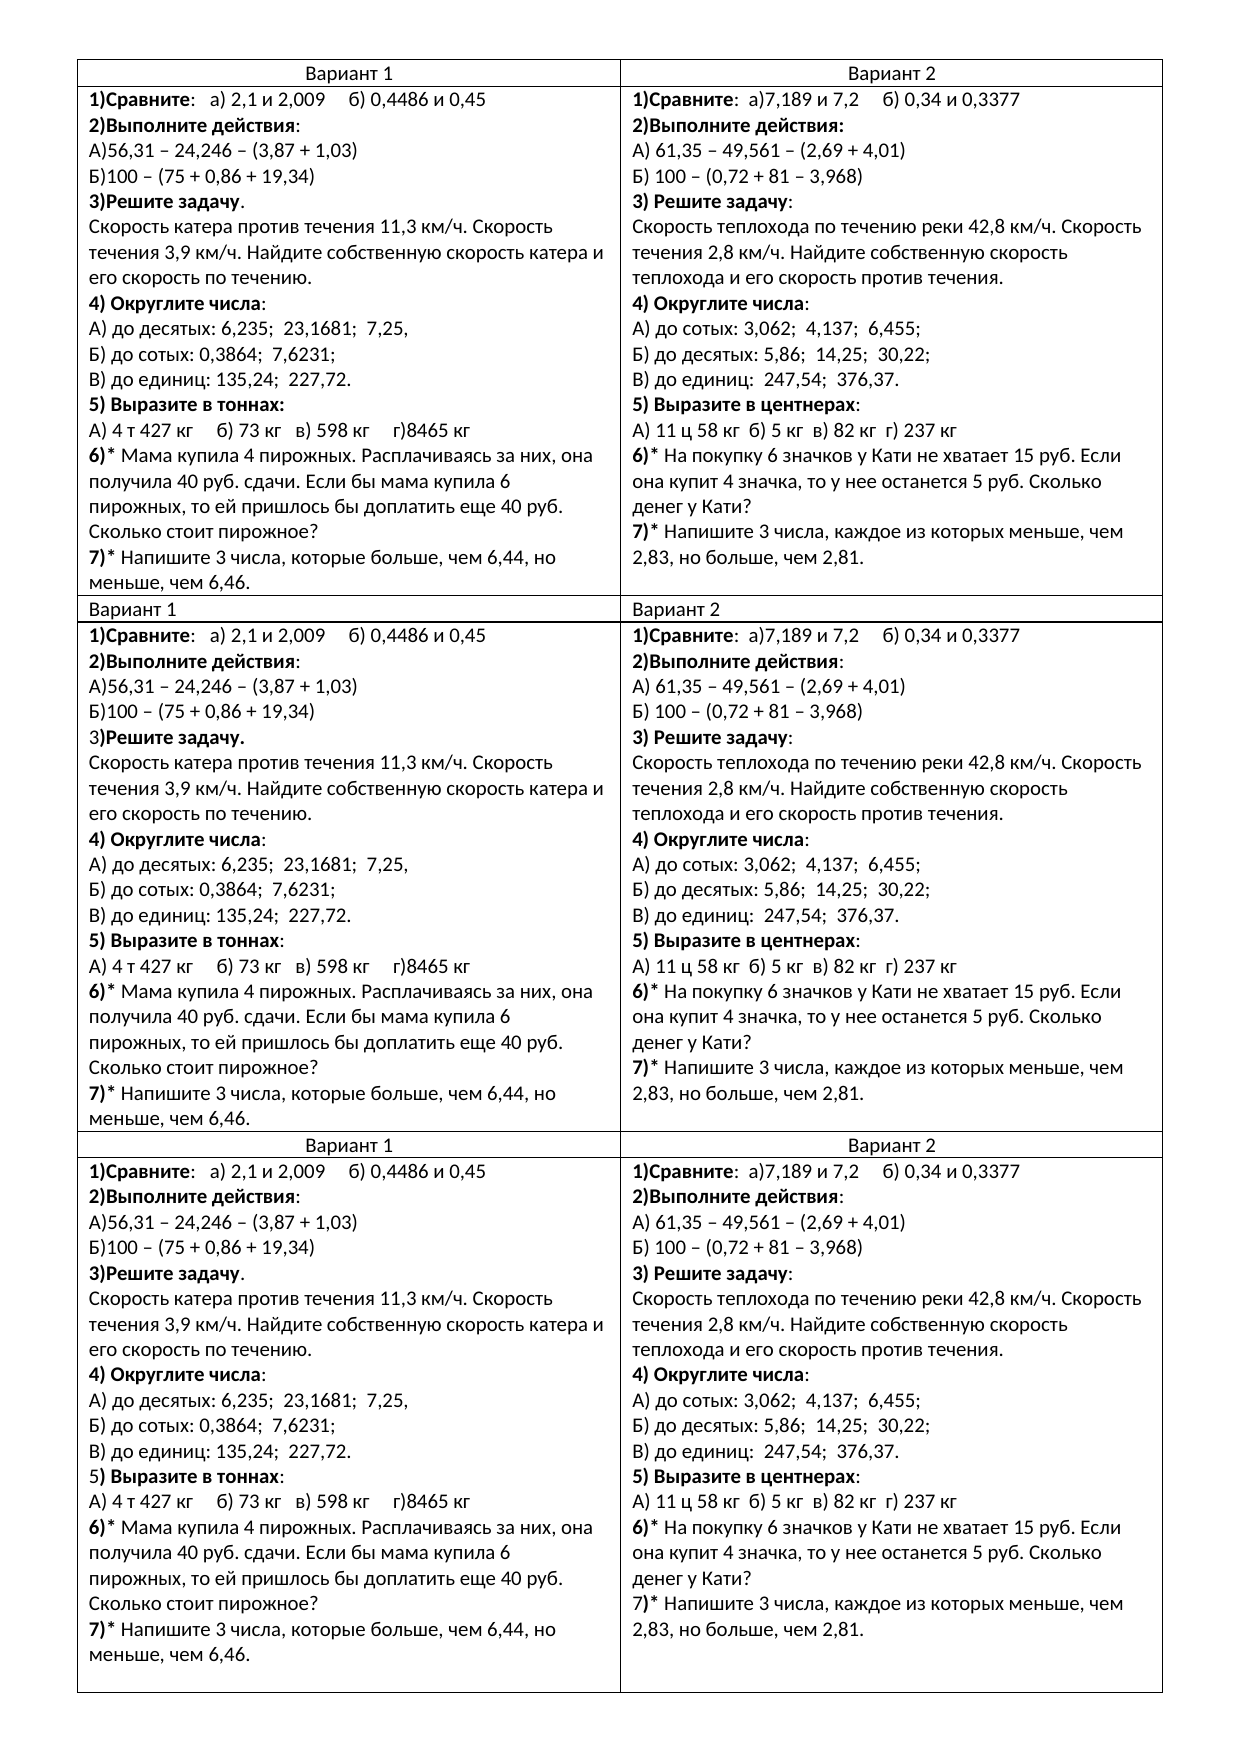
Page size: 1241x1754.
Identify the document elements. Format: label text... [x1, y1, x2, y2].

table_cell Вариант 1 [78, 596, 620, 621]
table_cell Вариант 1 [78, 1132, 620, 1157]
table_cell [78, 1158, 620, 1692]
table_header Вариант 2 [621, 60, 1162, 86]
table_cell Вариант 2 [621, 1132, 1162, 1157]
table_header Вариант 1 [78, 60, 620, 86]
table_cell Вариант 2 [621, 596, 1162, 621]
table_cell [621, 1158, 1162, 1692]
